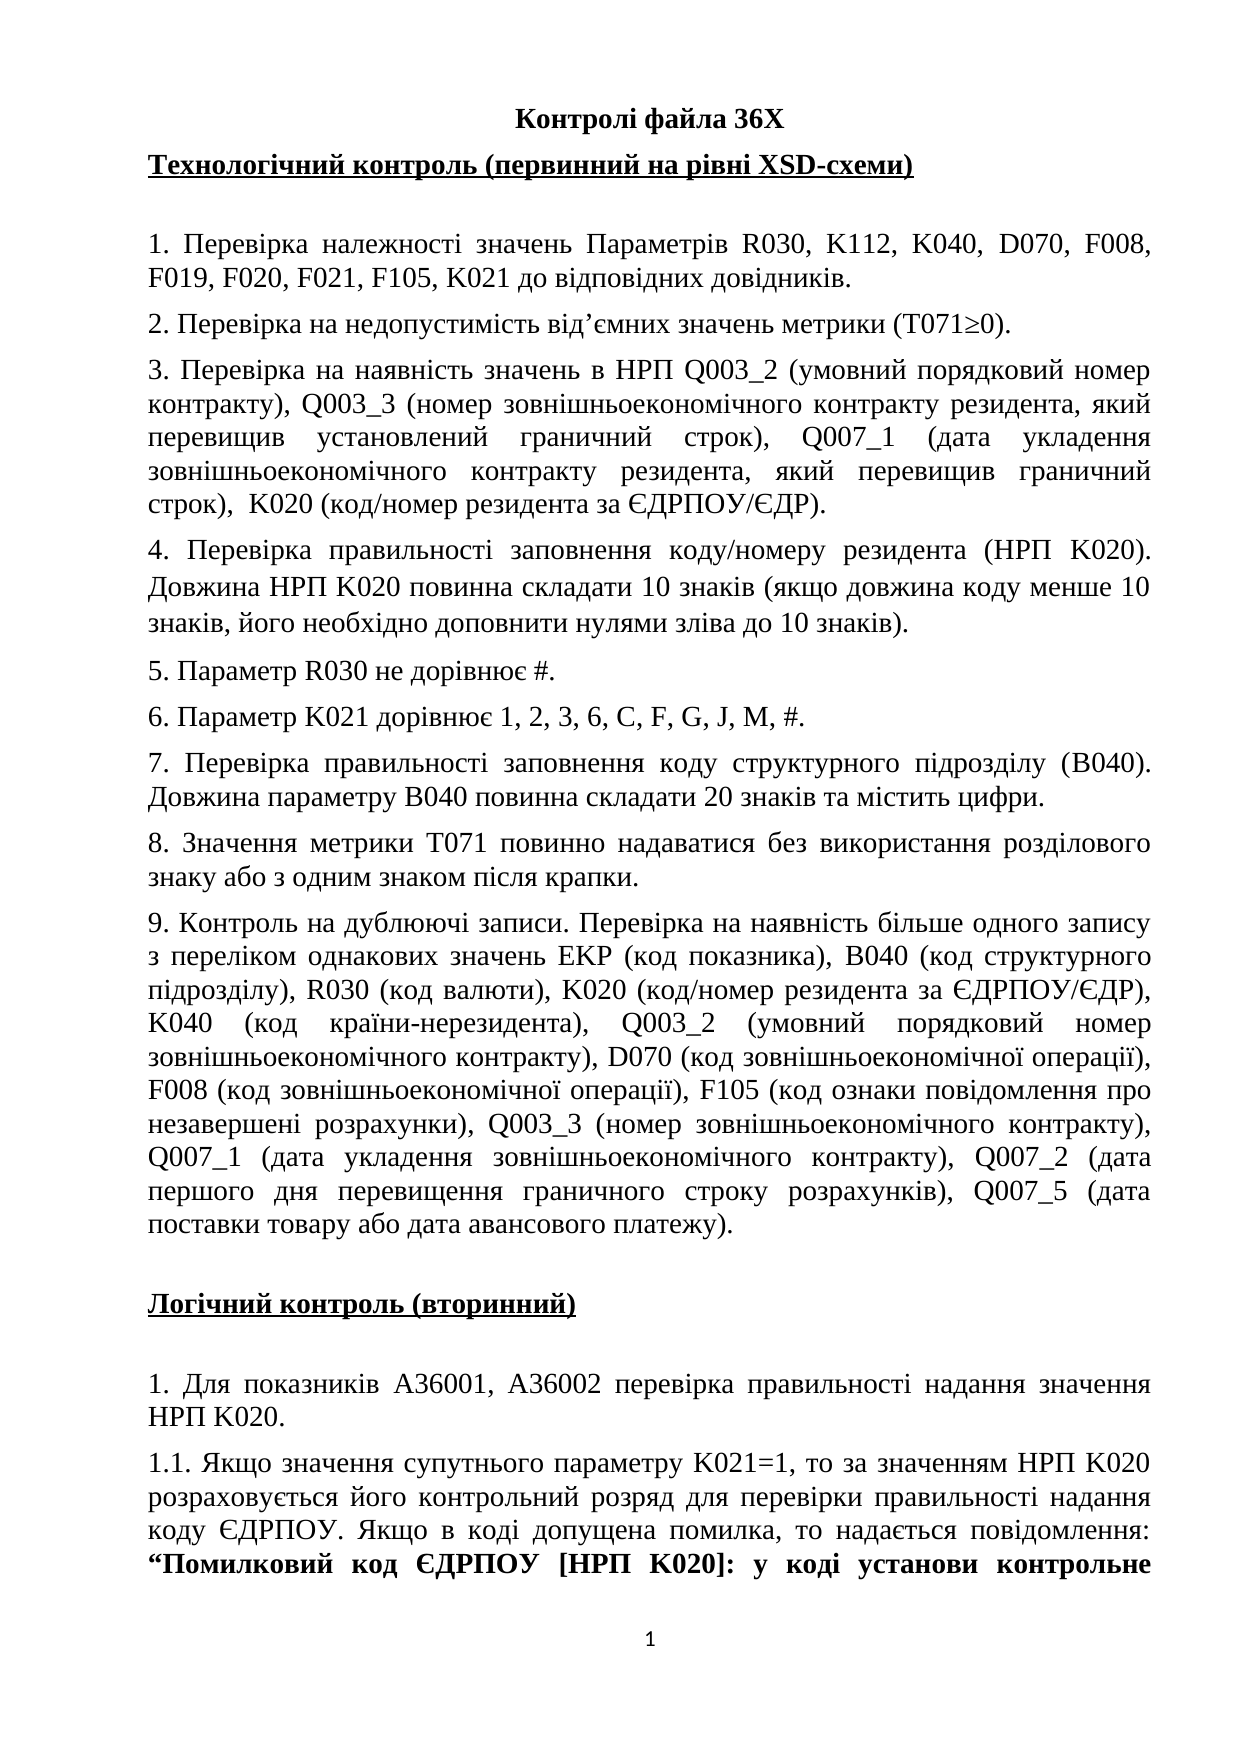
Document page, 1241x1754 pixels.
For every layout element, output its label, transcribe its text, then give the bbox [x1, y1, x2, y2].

list 8. Значення метрики T071 повинно надаватися без використання розділового знаку або з одним знаком після крапки. [148, 825, 1152, 892]
text 3. Перевірка на наявність значень в НРП Q003_2 (умовний порядковий номер контракту), Q003_3 (номер зовнішньоекономічного контракту резидента, який перевищив установлений граничний строк), Q007_1 (дата укладення зовнішньоекономічного контракту резидента, який перевищив граничний строк), K020 (код/номер резидента за ЄДРПОУ/ЄДР). [148, 352, 1152, 520]
text 1. Перевірка належності значень Параметрів R030, K112, K040, D070, F008, F019, F020, F021, F105, K021 до відповідних довідників. [148, 227, 1152, 294]
text Контролі файла 36X [148, 101, 1152, 134]
text Технологічний контроль (первинний на рівні XSD-схеми) [148, 147, 1152, 181]
text 9. Контроль на дублюючі записи. Перевірка на наявність більше одного запису з переліком однакових значень EKP (код показника), B040 (код структурного підрозділу), R030 (код валюти), K020 (код/номер резидента за ЄДРПОУ/ЄДР), K040 (код країни-нерезидента), Q003_2 (умовний порядковий номер зовнішньоекономічного контракту), D070 (код зовнішньоекономічної операції), F008 (код зовнішньоекономічної операції), F105 (код ознаки повідомлення про незавершені розрахунки), Q003_3 (номер зовнішньоекономічного контракту), Q007_1 (дата укладення зовнішньоекономічного контракту), Q007_2 (дата першого дня перевищення граничного строку розрахунків), Q007_5 (дата поставки товару або дата авансового платежу). [148, 905, 1152, 1240]
text 5. Параметр R030 не дорівнює #. [148, 653, 1152, 687]
text 7. Перевірка правильності заповнення коду структурного підрозділу (B040). Довжина параметру B040 повинна складати 20 знаків та містить цифри. [148, 746, 1152, 813]
text Логічний контроль (вторинний) [148, 1286, 1152, 1320]
text 4. Перевірка правильності заповнення коду/номеру резидента (НРП K020). Довжина НРП K020 повинна складати 10 знаків (якщо довжина коду менше 10 знаків, його необхідно доповнити нулями зліва до 10 знаків). [148, 532, 1152, 638]
text 2. Перевірка на недопустимість від’ємних значень метрики (Т071≥0). [148, 306, 1152, 340]
text 1. Для показників A36001, A36002 перевірка правильності надання значення НРП K020. [148, 1366, 1152, 1433]
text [148, 1445, 1152, 1579]
text 6. Параметр K021 дорівнює 1, 2, 3, 6, C, F, G, J, M, #. [148, 699, 1152, 733]
